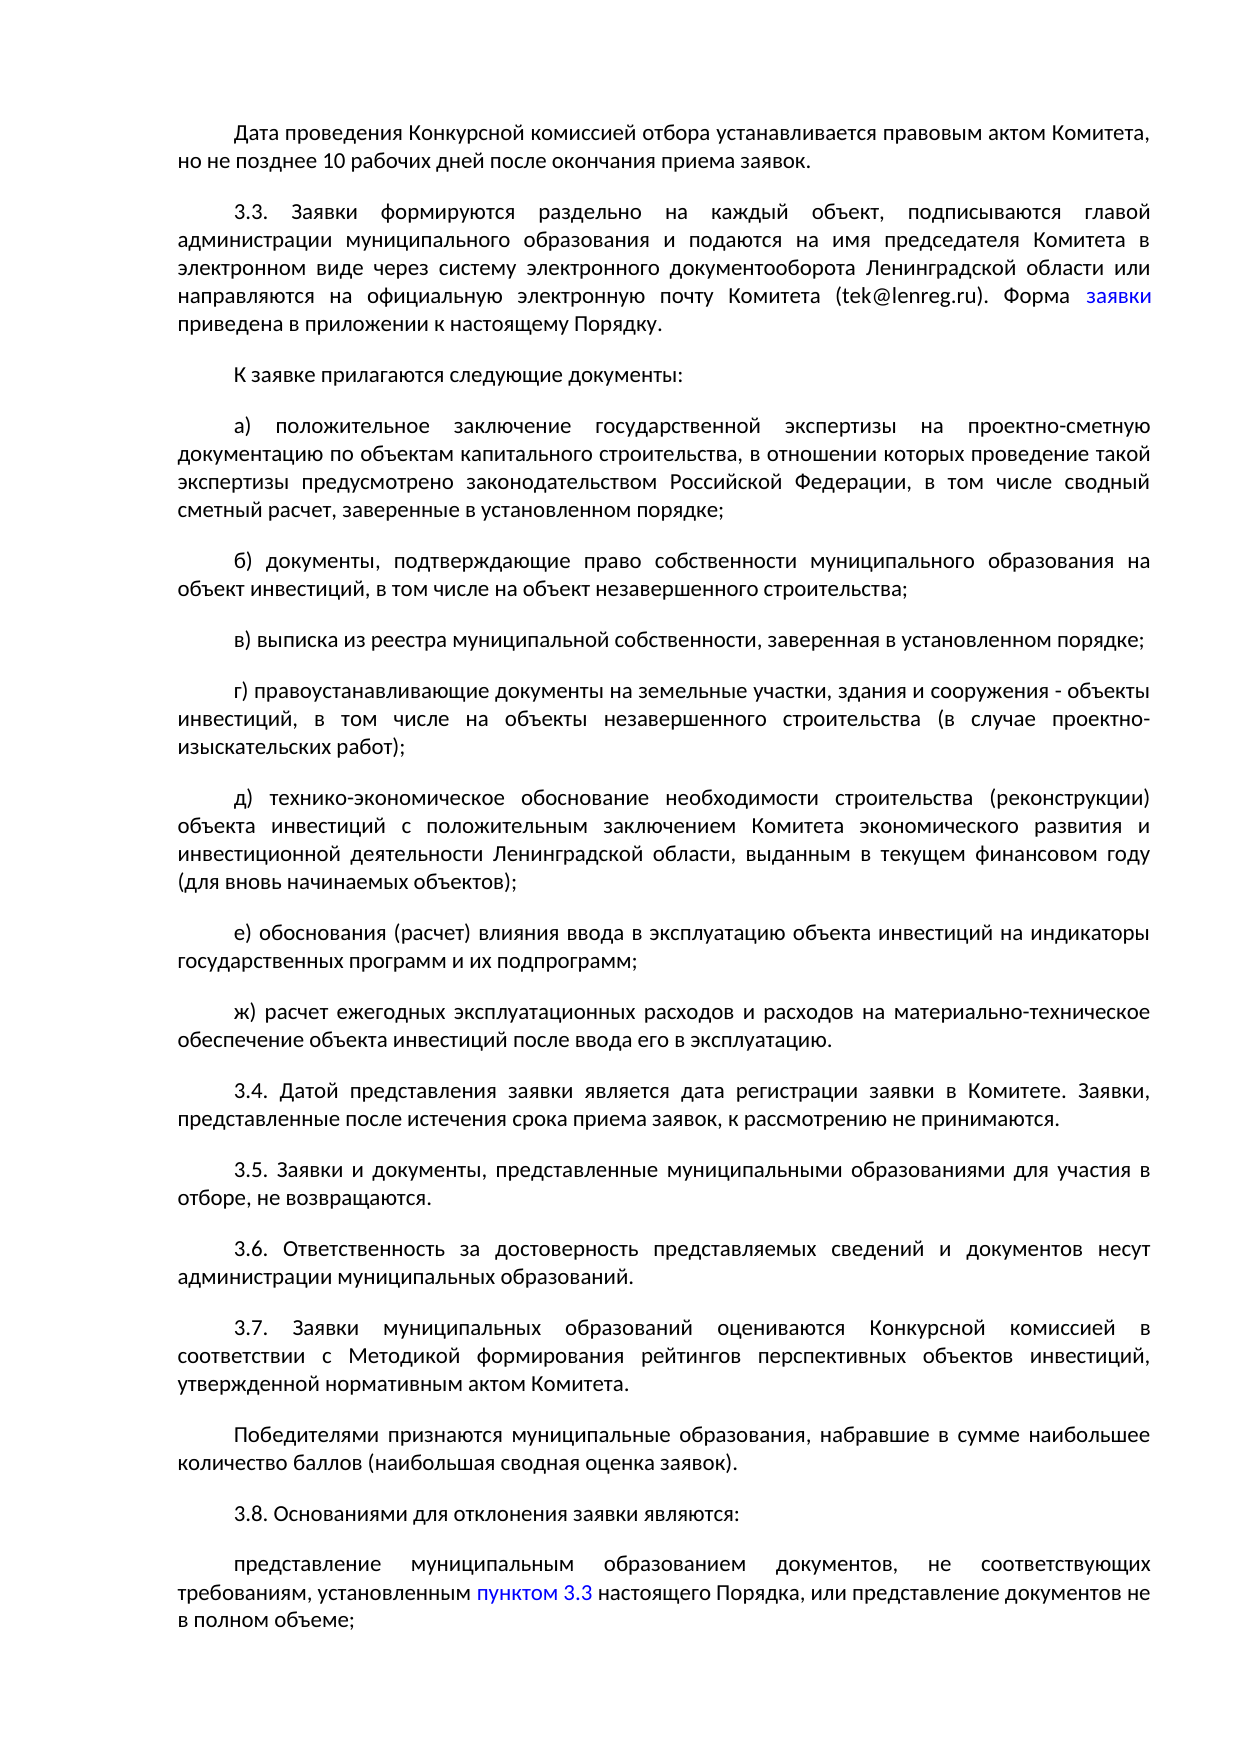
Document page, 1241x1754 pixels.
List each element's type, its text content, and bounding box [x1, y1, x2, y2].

text в) выписка из реестра муниципальной собственности, заверенная в установленном порядке; [177, 625, 1152, 653]
text 3.4. Датой представления заявки является дата регистрации заявки в Комитете. Заявки, представленные после истечения срока приема заявок, к рассмотрению не принимаются. [177, 1076, 1152, 1132]
text а) положительное заключение государственной экспертизы на проектно-сметную документацию по объектам капитального строительства, в отношении которых проведение такой экспертизы предусмотрено законодательством Российской Федерации, в том числе сводный сметный расчет, заверенные в установленном порядке; [177, 411, 1152, 523]
text Дата проведения Конкурсной комиссией отбора устанавливается правовым актом Комитета, но не позднее 10 рабочих дней после окончания приема заявок. [177, 118, 1152, 174]
text ж) расчет ежегодных эксплуатационных расходов и расходов на материально-техническое обеспечение объекта инвестиций после ввода его в эксплуатацию. [177, 997, 1152, 1053]
text К заявке прилагаются следующие документы: [177, 360, 1152, 388]
text б) документы, подтверждающие право собственности муниципального образования на объект инвестиций, в том числе на объект незавершенного строительства; [177, 546, 1152, 602]
text 3.8. Основаниями для отклонения заявки являются: [177, 1499, 1152, 1527]
text 3.6. Ответственность за достоверность представляемых сведений и документов несут администрации муниципальных образований. [177, 1234, 1152, 1290]
text г) правоустанавливающие документы на земельные участки, здания и сооружения - объекты инвестиций, в том числе на объекты незавершенного строительства (в случае проектно-изыскательских работ); [177, 676, 1152, 760]
text 3.3. Заявки формируются раздельно на каждый объект, подписываются главой администрации муниципального образования и подаются на имя председателя Комитета в электронном виде через систему электронного документооборота Ленинградской области или направляются на официальную электронную почту Комитета (tek@lenreg.ru). Форма заявки приведена в приложении к настоящему Порядку. [177, 197, 1152, 337]
text представление муниципальным образованием документов, не соответствующих требованиям, установленным пунктом 3.3 настоящего Порядка, или представление документов не в полном объеме; [177, 1549, 1152, 1634]
text Победителями признаются муниципальные образования, набравшие в сумме наибольшее количество баллов (наибольшая сводная оценка заявок). [177, 1420, 1152, 1476]
text 3.7. Заявки муниципальных образований оцениваются Конкурсной комиссией в соответствии с Методикой формирования рейтингов перспективных объектов инвестиций, утвержденной нормативным актом Комитета. [177, 1313, 1152, 1397]
text е) обоснования (расчет) влияния ввода в эксплуатацию объекта инвестиций на индикаторы государственных программ и их подпрограмм; [177, 918, 1152, 974]
text д) технико-экономическое обоснование необходимости строительства (реконструкции) объекта инвестиций с положительным заключением Комитета экономического развития и инвестиционной деятельности Ленинградской области, выданным в текущем финансовом году (для вновь начинаемых объектов); [177, 783, 1152, 895]
text 3.5. Заявки и документы, представленные муниципальными образованиями для участия в отборе, не возвращаются. [177, 1155, 1152, 1211]
